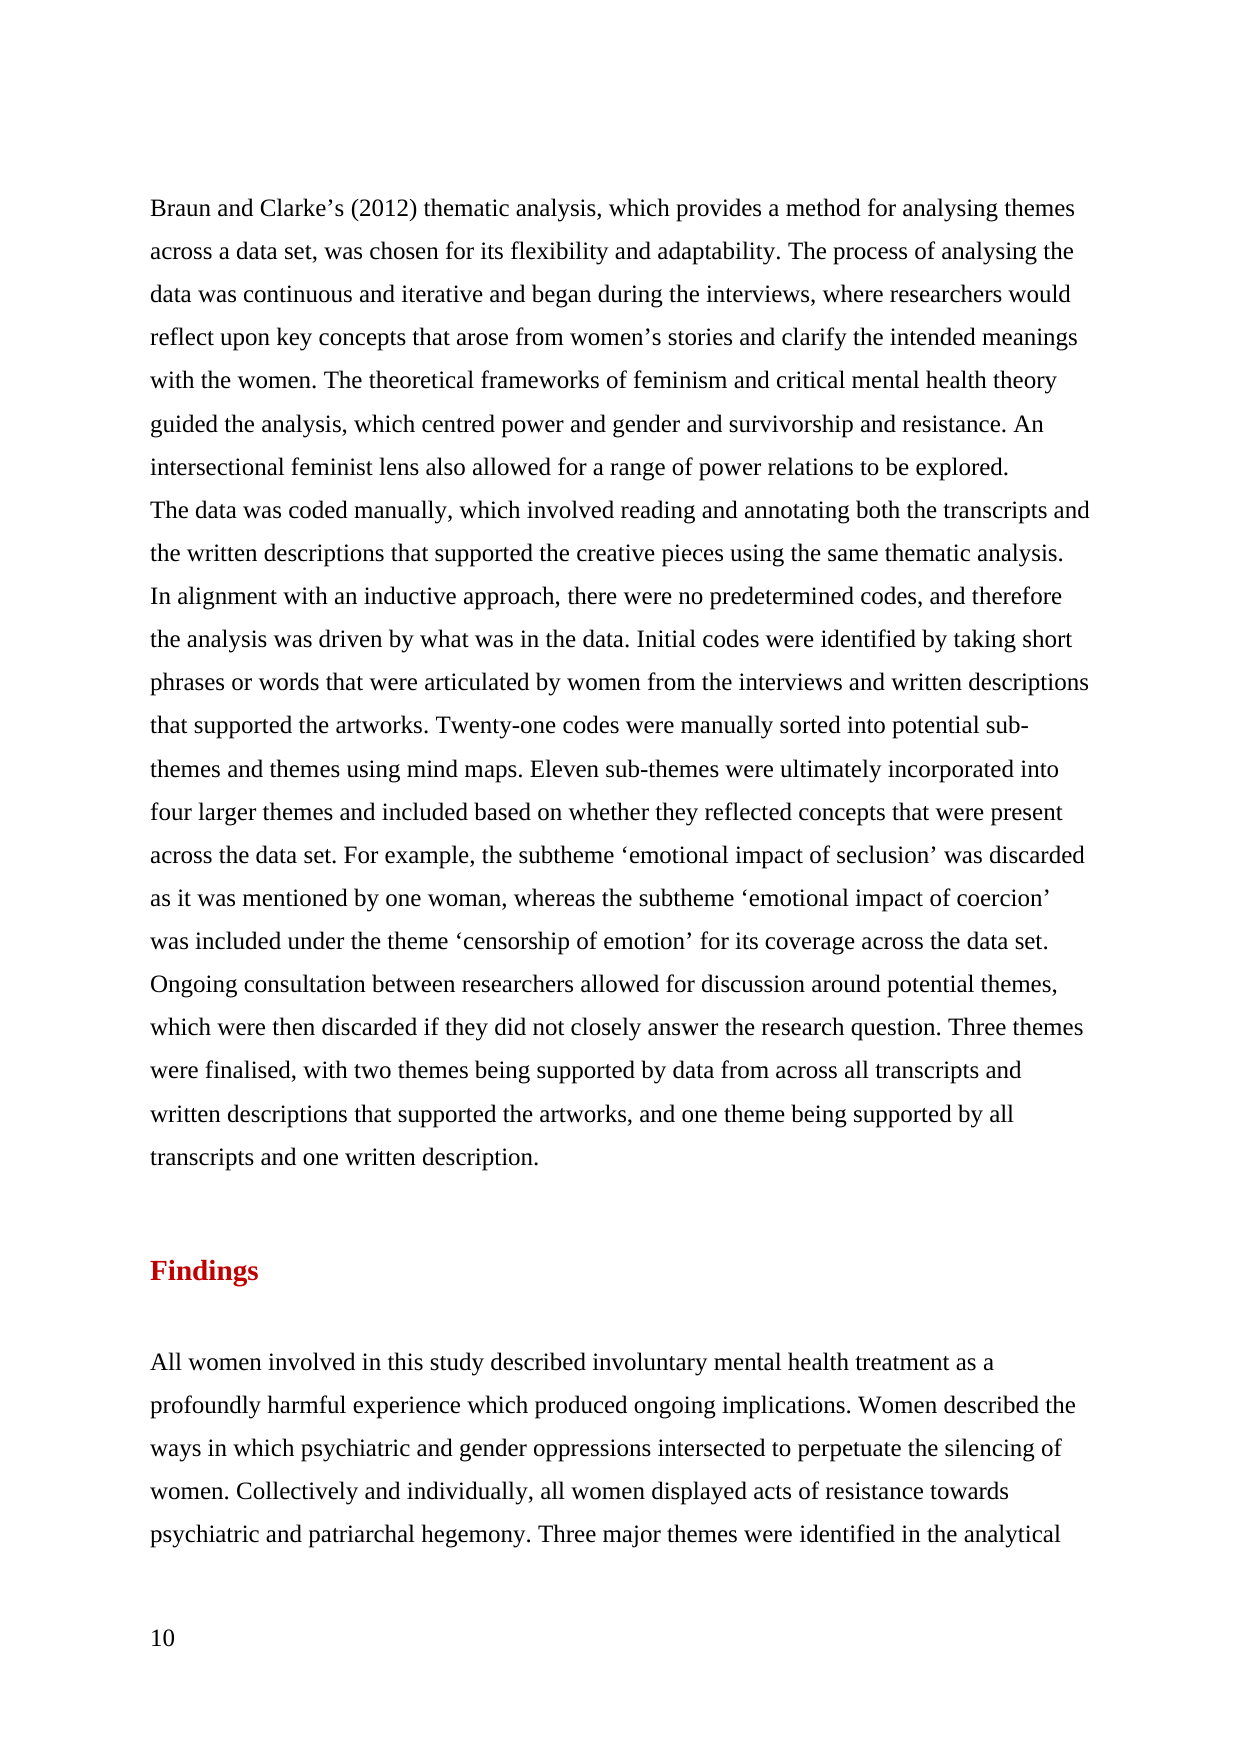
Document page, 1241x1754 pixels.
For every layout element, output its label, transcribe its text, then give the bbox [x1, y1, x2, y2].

subtitle Findings [150, 1253, 1090, 1287]
text Braun and Clarke’s (2012) thematic analysis, which provides a method for analysing themes across a data set, was chosen for its flexibility and adaptability. The process of analysing the data was continuous and iterative and began during the interviews, where researchers would reflect upon key concepts that arose from women’s stories and clarify the intended meanings with the women. The theoretical frameworks of feminism and critical mental health theory guided the analysis, which centred power and gender and survivorship and resistance. An intersectional feminist lens also allowed for a range of power relations to be explored. [150, 193, 1090, 481]
text The data was coded manually, which involved reading and annotating both the transcripts and the written descriptions that supported the creative pieces using the same thematic analysis. In alignment with an inductive approach, there were no predetermined codes, and therefore the analysis was driven by what was in the data. Initial codes were identified by taking short phrases or words that were articulated by women from the interviews and written descriptions that supported the artworks. Twenty-one codes were manually sorted into potential sub-themes and themes using mind maps. Eleven sub-themes were ultimately incorporated into four larger themes and included based on whether they reflected concepts that were present across the data set. For example, the subtheme ‘emotional impact of seclusion’ was discarded as it was mentioned by one woman, whereas the subtheme ‘emotional impact of coercion’ was included under the theme ‘censorship of emotion’ for its coverage across the data set. Ongoing consultation between researchers allowed for discussion around potential themes, which were then discarded if they did not closely answer the research question. Three themes were finalised, with two themes being supported by data from across all transcripts and written descriptions that supported the artworks, and one theme being supported by all transcripts and one written description. [150, 495, 1090, 1171]
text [150, 1347, 1090, 1548]
